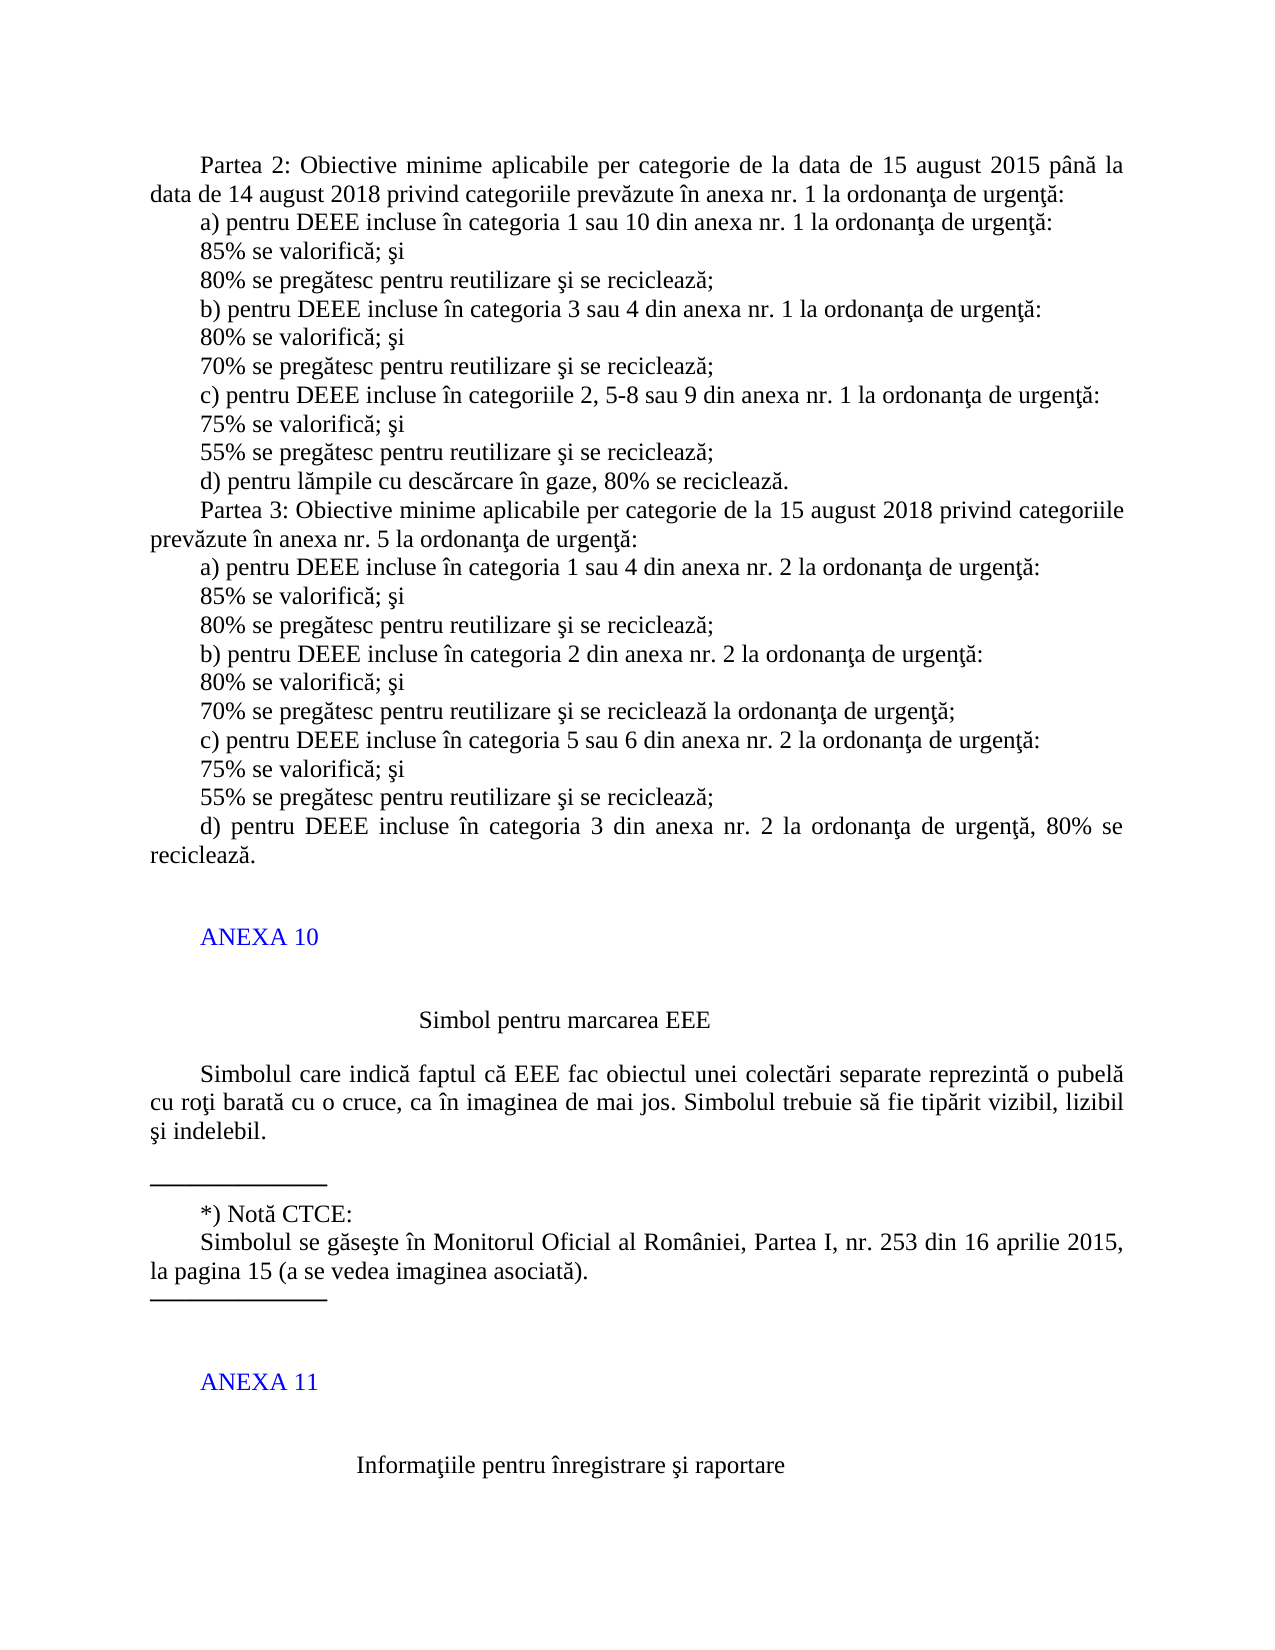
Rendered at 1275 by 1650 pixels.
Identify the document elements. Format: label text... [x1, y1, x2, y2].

text 70% se pregătesc pentru reutilizare şi se reciclează la ordonanţa de urgenţă; [150, 696, 1125, 725]
text Simbolul se găseşte în Monitorul Oficial al României, Partea I, nr. 253 din 16 aprilie 2015, la pagina 15 (a se vedea imaginea asociată). [150, 1227, 1125, 1285]
text a) pentru DEEE incluse în categoria 1 sau 10 din anexa nr. 1 la ordonanţa de urgenţă: [150, 207, 1125, 236]
text Partea 2: Obiective minime aplicabile per categorie de la data de 15 august 2015 până la data de 14 august 2018 privind categoriile prevăzute în anexa nr. 1 la ordonanţa de urgenţă: [150, 150, 1125, 207]
text 55% se pregătesc pentru reutilizare şi se reciclează; [150, 782, 1125, 811]
text 80% se valorifică; şi [150, 322, 1125, 351]
text 80% se valorifică; şi [150, 667, 1125, 696]
text 85% se valorifică; şi [150, 236, 1125, 265]
text Informaţiile pentru înregistrare şi raportare [150, 1450, 1125, 1479]
text Simbol pentru marcarea EEE [150, 1005, 1125, 1034]
text c) pentru DEEE incluse în categoria 5 sau 6 din anexa nr. 2 la ordonanţa de urgenţă: [150, 725, 1125, 754]
text Simbolul care indică faptul că EEE fac obiectul unei colectări separate reprezintă o pubelă cu roţi barată cu o cruce, ca în imaginea de mai jos. Simbolul trebuie să fie tipărit vizibil, lizibil şi indelebil. [150, 1059, 1125, 1145]
text 75% se valorifică; şi [150, 754, 1125, 782]
text ────────── [150, 1170, 1125, 1199]
text 75% se valorifică; şi [150, 409, 1125, 437]
text *) Notă CTCE: [150, 1199, 1125, 1227]
text 80% se pregătesc pentru reutilizare şi se reciclează; [150, 610, 1125, 639]
text b) pentru DEEE incluse în categoria 2 din anexa nr. 2 la ordonanţa de urgenţă: [150, 639, 1125, 667]
text ────────── [150, 1285, 1125, 1342]
text c) pentru DEEE incluse în categoriile 2, 5-8 sau 9 din anexa nr. 1 la ordonanţa de urgenţă: [150, 380, 1125, 409]
text Partea 3: Obiective minime aplicabile per categorie de la 15 august 2018 privind categoriile prevăzute în anexa nr. 5 la ordonanţa de urgenţă: [150, 495, 1125, 552]
text ANEXA 11 [150, 1367, 1125, 1396]
text d) pentru lămpile cu descărcare în gaze, 80% se reciclează. [150, 466, 1125, 495]
text ANEXA 10 [150, 922, 1125, 951]
text b) pentru DEEE incluse în categoria 3 sau 4 din anexa nr. 1 la ordonanţa de urgenţă: [150, 294, 1125, 322]
text 80% se pregătesc pentru reutilizare şi se reciclează; [150, 265, 1125, 294]
text 70% se pregătesc pentru reutilizare şi se reciclează; [150, 351, 1125, 380]
text 55% se pregătesc pentru reutilizare şi se reciclează; [150, 437, 1125, 466]
text a) pentru DEEE incluse în categoria 1 sau 4 din anexa nr. 2 la ordonanţa de urgenţă: [150, 552, 1125, 581]
text 85% se valorifică; şi [150, 581, 1125, 610]
text d) pentru DEEE incluse în categoria 3 din anexa nr. 2 la ordonanţa de urgenţă, 80% se reciclează. [150, 811, 1125, 897]
